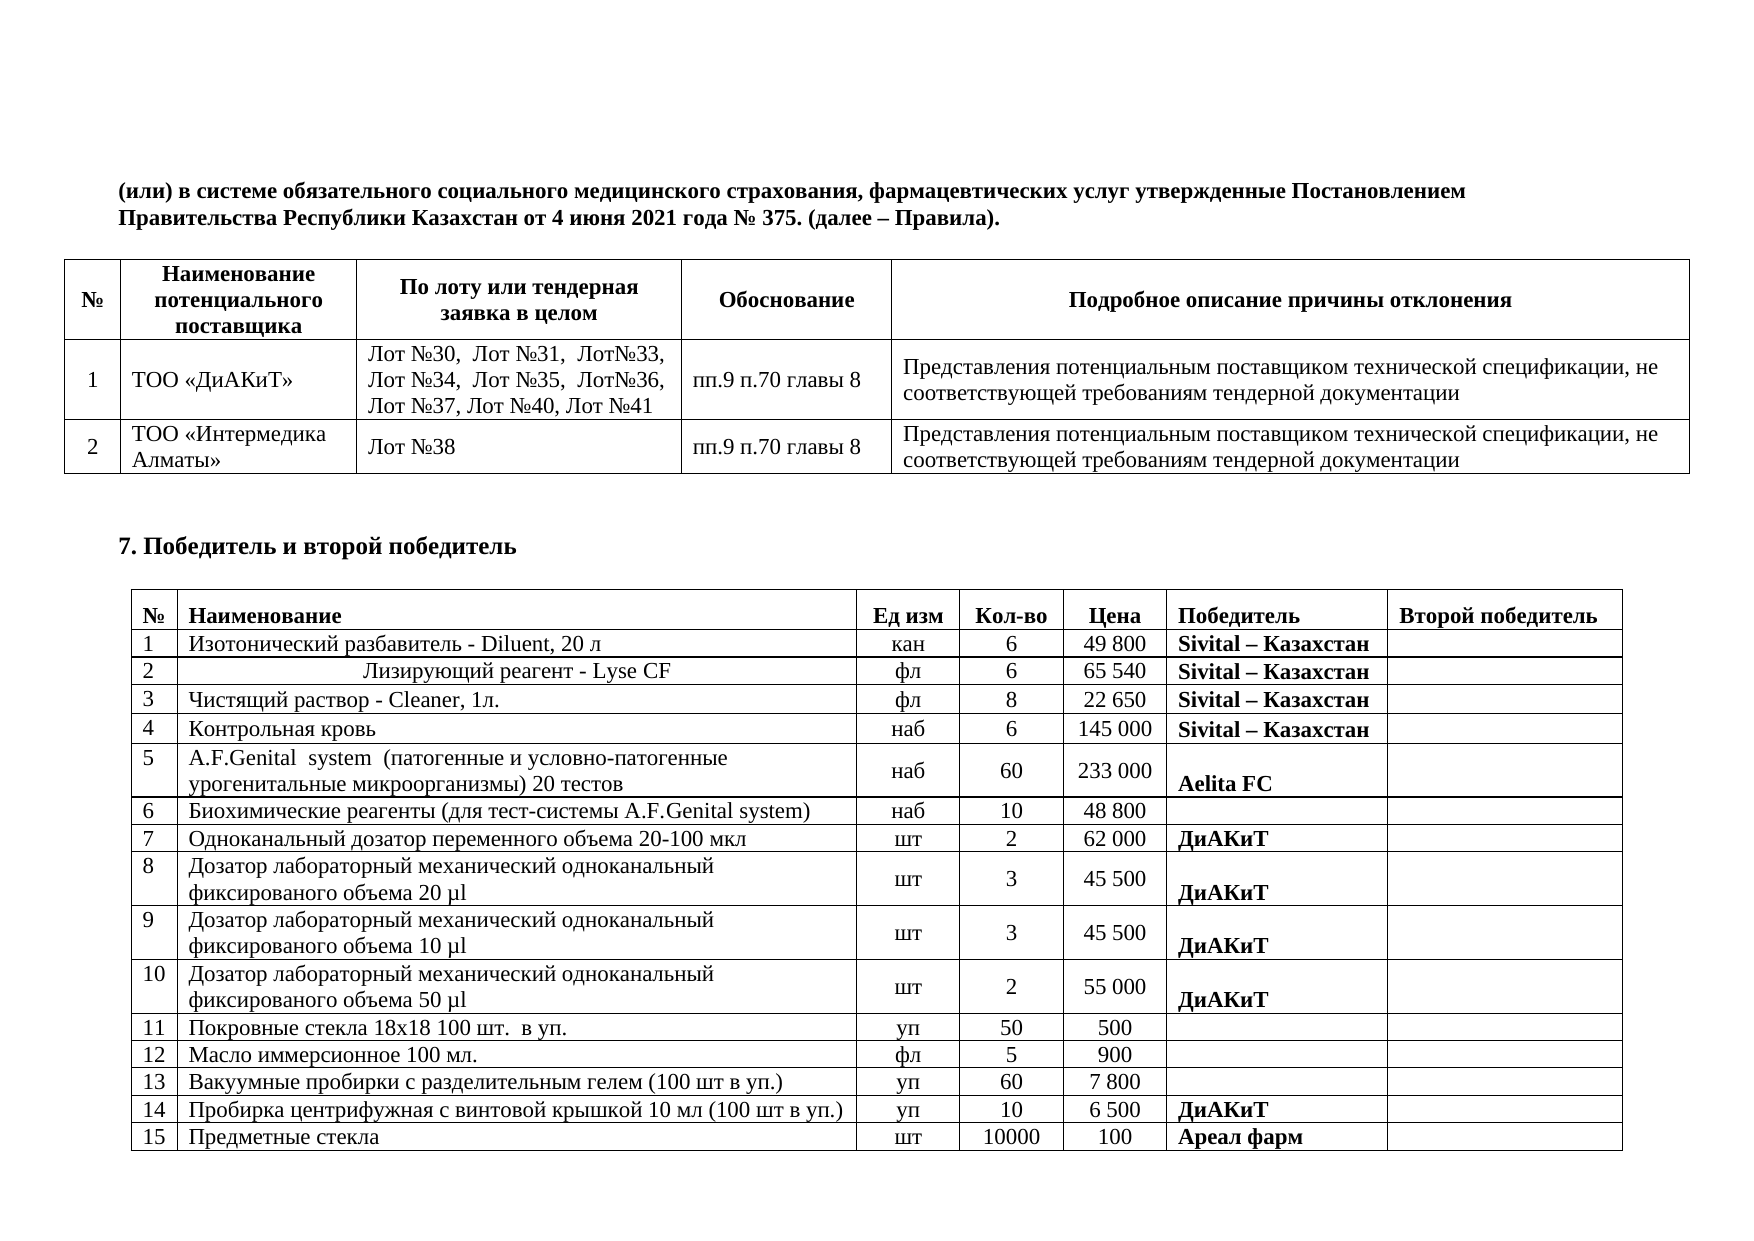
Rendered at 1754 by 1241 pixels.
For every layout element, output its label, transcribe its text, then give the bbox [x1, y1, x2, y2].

table_cell 7 [132, 825, 177, 851]
table_cell фл [857, 1041, 959, 1067]
table_cell 2 [960, 825, 1063, 851]
table_cell Представления потенциальным поставщиком технической спецификации, не соответствующей требованиям тендерной документации [892, 420, 1689, 473]
table_cell Лизирующий реагент - Lyse CF [178, 658, 856, 684]
table_cell [1167, 798, 1387, 824]
table_cell 48 800 [1064, 798, 1166, 824]
table_cell 14 [132, 1096, 177, 1122]
table_cell 10 [960, 798, 1063, 824]
table_cell Sivital – Казахстан [1167, 630, 1387, 656]
table_cell фл [857, 685, 959, 712]
table_cell 11 [132, 1014, 177, 1040]
table_cell 50 [960, 1014, 1063, 1040]
table_header Обоснование [682, 260, 891, 339]
table_cell 1 [65, 340, 120, 419]
table_cell Aelita FC [1167, 744, 1387, 796]
table_cell шт [857, 852, 959, 905]
table_cell [1388, 1123, 1622, 1149]
table_cell [1388, 744, 1622, 796]
table_cell 62 000 [1064, 825, 1166, 851]
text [118, 177, 1606, 230]
table_cell 45 500 [1064, 906, 1166, 959]
table_cell Масло иммерсионное 100 мл. [178, 1041, 856, 1067]
table_header Наименование потенциального поставщика [121, 260, 356, 339]
table_cell 500 [1064, 1014, 1166, 1040]
table_header № [65, 260, 120, 339]
table_cell [1388, 630, 1622, 656]
table_cell [1388, 852, 1622, 905]
table_cell A.F.Genital system (патогенные и условно-патогенные урогенитальные микроорганизмы) 20 тестов [178, 744, 856, 796]
table_cell [1167, 1068, 1387, 1095]
table_cell [1167, 1041, 1387, 1067]
table_cell 60 [960, 744, 1063, 796]
table_header Второй победитель [1388, 590, 1622, 629]
table_cell 233 000 [1064, 744, 1166, 796]
table_cell [1388, 714, 1622, 743]
table_cell 12 [132, 1041, 177, 1067]
table_cell 1 [132, 630, 177, 656]
table_cell Вакуумные пробирки с разделительным гелем (100 шт в уп.) [178, 1068, 856, 1095]
table_cell 13 [132, 1068, 177, 1095]
table_cell ДиАКиТ [1167, 906, 1387, 959]
table_cell шт [857, 1123, 959, 1149]
table_cell ДиАКиТ [1167, 852, 1387, 905]
table_cell уп [857, 1096, 959, 1122]
table_cell Чистящий раствор - Cleaner, 1л. [178, 685, 856, 712]
table_cell наб [857, 744, 959, 796]
table_cell 7 800 [1064, 1068, 1166, 1095]
table_cell 6 500 [1064, 1096, 1166, 1122]
table_cell ДиАКиТ [1167, 960, 1387, 1012]
table_cell 5 [960, 1041, 1063, 1067]
table_cell Лот №38 [357, 420, 681, 473]
table_cell Sivital – Казахстан [1167, 658, 1387, 684]
table_cell Одноканальный дозатор переменного объема 20-100 мкл [178, 825, 856, 851]
table_header Подробное описание причины отклонения [892, 260, 1689, 339]
table_cell уп [857, 1014, 959, 1040]
table_cell 2 [960, 960, 1063, 1012]
table_header Наименование [178, 590, 856, 629]
table_cell Биохимические реагенты (для тест-системы A.F.Genital system) [178, 798, 856, 824]
table_cell [1388, 825, 1622, 851]
table_cell уп [857, 1068, 959, 1095]
table_cell Контрольная кровь [178, 714, 856, 743]
table_cell [1388, 1068, 1622, 1095]
table_cell 15 [132, 1123, 177, 1149]
table_cell 9 [132, 906, 177, 959]
table_cell 145 000 [1064, 714, 1166, 743]
table_cell [1388, 685, 1622, 712]
table_cell 65 540 [1064, 658, 1166, 684]
table_cell 49 800 [1064, 630, 1166, 656]
table_cell [1388, 1041, 1622, 1067]
table_cell Sivital – Казахстан [1167, 685, 1387, 712]
table_cell 100 [1064, 1123, 1166, 1149]
table_cell 55 000 [1064, 960, 1166, 1012]
table_cell 60 [960, 1068, 1063, 1095]
table_cell [1388, 1096, 1622, 1122]
table_cell Дозатор лабораторный механический одноканальный фиксированого объема 10 µl [178, 906, 856, 959]
table_cell [1388, 906, 1622, 959]
table_cell шт [857, 960, 959, 1012]
table_cell 6 [960, 714, 1063, 743]
table_cell 6 [132, 798, 177, 824]
table_cell 900 [1064, 1041, 1166, 1067]
table_header № [132, 590, 177, 629]
table_cell Пробирка центрифужная с винтовой крышкой 10 мл (100 шт в уп.) [178, 1096, 856, 1122]
table_cell 6 [960, 658, 1063, 684]
table_cell [1388, 1014, 1622, 1040]
table_cell ТОО «ДиАКиТ» [121, 340, 356, 419]
table_cell 5 [132, 744, 177, 796]
table_cell 8 [132, 852, 177, 905]
table_header По лоту или тендерная заявка в целом [357, 260, 681, 339]
table_cell 4 [132, 714, 177, 743]
table_cell фл [857, 658, 959, 684]
table_cell [1388, 960, 1622, 1012]
table_cell 2 [132, 658, 177, 684]
table_cell пп.9 п.70 главы 8 [682, 340, 891, 419]
table_cell Дозатор лабораторный механический одноканальный фиксированого объема 20 µl [178, 852, 856, 905]
table_cell 3 [960, 906, 1063, 959]
table_cell 10 [960, 1096, 1063, 1122]
table_cell Предметные стекла [178, 1123, 856, 1149]
table_cell Изотонический разбавитель - Diluent, 20 л [178, 630, 856, 656]
table_cell Дозатор лабораторный механический одноканальный фиксированого объема 50 µl [178, 960, 856, 1012]
table_cell ТОО «Интермедика Алматы» [121, 420, 356, 473]
table_cell наб [857, 798, 959, 824]
table_cell 3 [132, 685, 177, 712]
table_cell Представления потенциальным поставщиком технической спецификации, не соответствующей требованиям тендерной документации [892, 340, 1689, 419]
table_cell пп.9 п.70 главы 8 [682, 420, 891, 473]
table_cell 45 500 [1064, 852, 1166, 905]
table_cell 22 650 [1064, 685, 1166, 712]
table_cell [1388, 798, 1622, 824]
table_header Цена [1064, 590, 1166, 629]
table_cell ДиАКиТ [1167, 825, 1387, 851]
table_cell Лот №30, Лот №31, Лот№33, Лот №34, Лот №35, Лот№36, Лот №37, Лот №40, Лот №41 [357, 340, 681, 419]
table_cell шт [857, 825, 959, 851]
table_cell [1388, 658, 1622, 684]
table_header Кол-во [960, 590, 1063, 629]
table_cell [1167, 1014, 1387, 1040]
table_cell 10 [132, 960, 177, 1012]
text 7. Победитель и второй победитель [118, 531, 1606, 560]
table_cell ДиАКиТ [1167, 1096, 1387, 1122]
table_cell 2 [65, 420, 120, 473]
table_cell Покровные стекла 18х18 100 шт. в уп. [178, 1014, 856, 1040]
table_cell 10000 [960, 1123, 1063, 1149]
table_cell наб [857, 714, 959, 743]
table_cell кан [857, 630, 959, 656]
table_cell Sivital – Казахстан [1167, 714, 1387, 743]
table_cell шт [857, 906, 959, 959]
table_cell 6 [960, 630, 1063, 656]
table_cell 3 [960, 852, 1063, 905]
table_cell 8 [960, 685, 1063, 712]
table_header Победитель [1167, 590, 1387, 629]
table_header Ед изм [857, 590, 959, 629]
table_cell Ареал фарм [1167, 1123, 1387, 1149]
